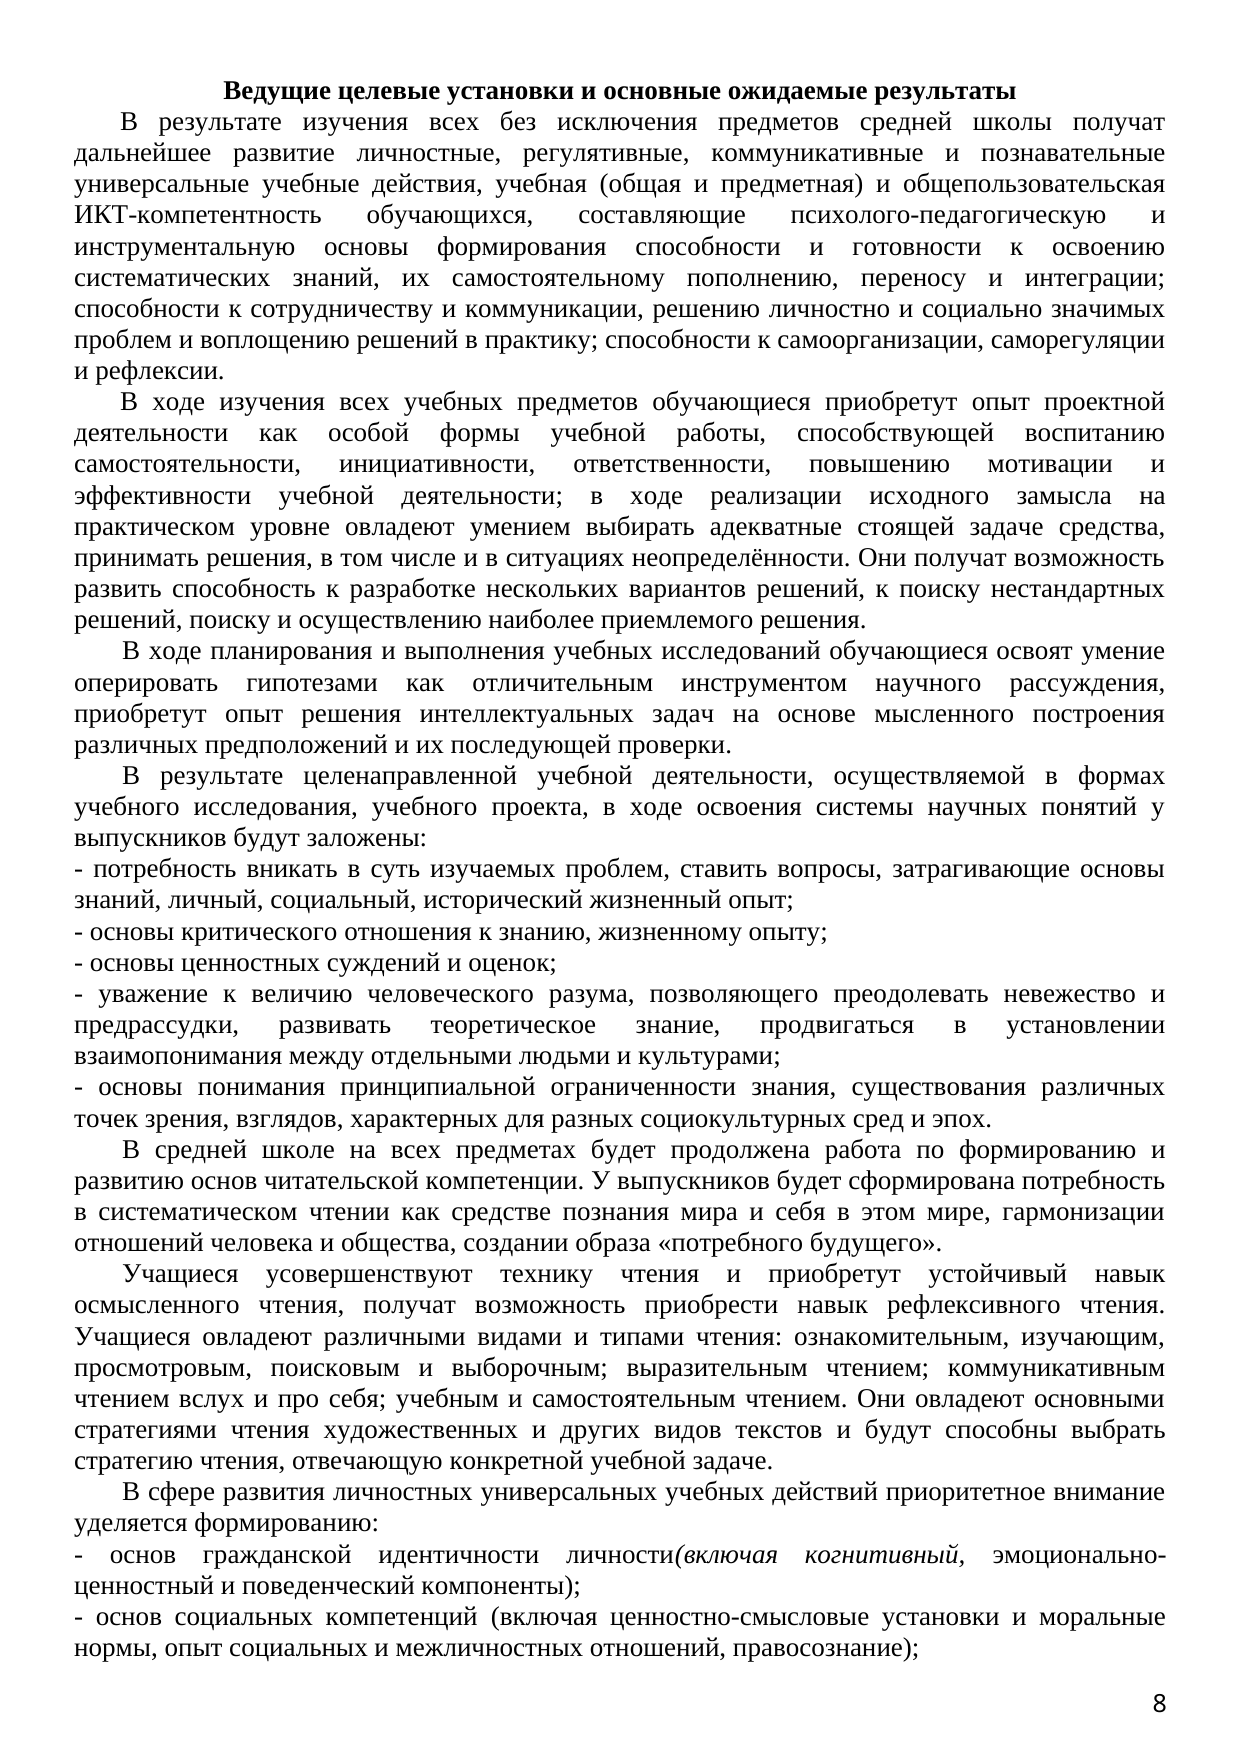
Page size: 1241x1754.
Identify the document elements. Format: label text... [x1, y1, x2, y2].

text - основы понимания принципиальной ограниченности знания, существования различных точек зрения, взглядов, характерных для разных социокультурных сред и эпох. [74, 1071, 1166, 1133]
text В сфере развития личностных универсальных учебных действий приоритетное внимание уделяется формированию: [74, 1475, 1166, 1538]
text - основ социальных компетенций (включая ценностно-смысловые установки и моральные нормы, опыт социальных и межличностных отношений, правосознание); [74, 1600, 1166, 1662]
text - уважение к величию человеческого разума, позволяющего преодолевать невежество и предрассудки, развивать теоретическое знание, продвигаться в установлении взаимопонимания между отдельными людьми и культурами; [74, 977, 1166, 1071]
text В ходе планирования и выполнения учебных исследований обучающиеся освоят умение оперировать гипотезами как отличительным инструментом научного рассуждения, приобретут опыт решения интеллектуальных задач на основе мысленного построения различных предположений и их последующей проверки. [74, 634, 1166, 759]
text - основ гражданской идентичности личности(включая когнитивный, эмоционально-ценностный и поведенческий компоненты); [74, 1538, 1166, 1600]
text В средней школе на всех предметах будет продолжена работа по формированию и развитию основ читательской компетенции. У выпускников будет сформирована потребность в систематическом чтении как средстве познания мира и себя в этом мире, гармонизации отношений человека и общества, создании образа «потребного будущего». [74, 1133, 1166, 1257]
text - основы ценностных суждений и оценок; [74, 946, 1166, 977]
text - потребность вникать в суть изучаемых проблем, ставить вопросы, затрагивающие основы знаний, личный, социальный, исторический жизненный опыт; [74, 852, 1166, 915]
text - основы критического отношения к знанию, жизненному опыту; [74, 915, 1166, 946]
text В результате целенаправленной учебной деятельности, осуществляемой в формах учебного исследования, учебного проекта, в ходе освоения системы научных понятий у выпускников будут заложены: [74, 759, 1166, 852]
text Ведущие целевые установки и основные ожидаемые результаты [74, 74, 1166, 105]
text В результате изучения всех без исключения предметов средней школы получат дальнейшее развитие личностные, регулятивные, коммуникативные и познавательные универсальные учебные действия, учебная (общая и предметная) и общепользовательская ИКТ-компетентность обучающихся, составляющие психолого-педагогическую и инструментальную основы формирования способности и готовности к освоению систематических знаний, их самостоятельному пополнению, переносу и интеграции; способности к сотрудничеству и коммуникации, решению личностно и социально значимых проблем и воплощению решений в практику; способности к самоорганизации, саморегуляции и рефлексии. [74, 105, 1166, 385]
text В ходе изучения всех учебных предметов обучающиеся приобретут опыт проектной деятельности как особой формы учебной работы, способствующей воспитанию самостоятельности, инициативности, ответственности, повышению мотивации и эффективности учебной деятельности; в ходе реализации исходного замысла на практическом уровне овладеют умением выбирать адекватные стоящей задаче средства, принимать решения, в том числе и в ситуациях неопределённости. Они получат возможность развить способность к разработке нескольких вариантов решений, к поиску нестандартных решений, поиску и осуществлению наиболее приемлемого решения. [74, 385, 1166, 634]
text Учащиеся усовершенствуют технику чтения и приобретут устойчивый навык осмысленного чтения, получат возможность приобрести навык рефлексивного чтения. Учащиеся овладеют различными видами и типами чтения: ознакомительным, изучающим, просмотровым, поисковым и выборочным; выразительным чтением; коммуникативным чтением вслух и про себя; учебным и самостоятельным чтением. Они овладеют основными стратегиями чтения художественных и других видов текстов и будут способны выбрать стратегию чтения, отвечающую конкретной учебной задаче. [74, 1257, 1166, 1475]
